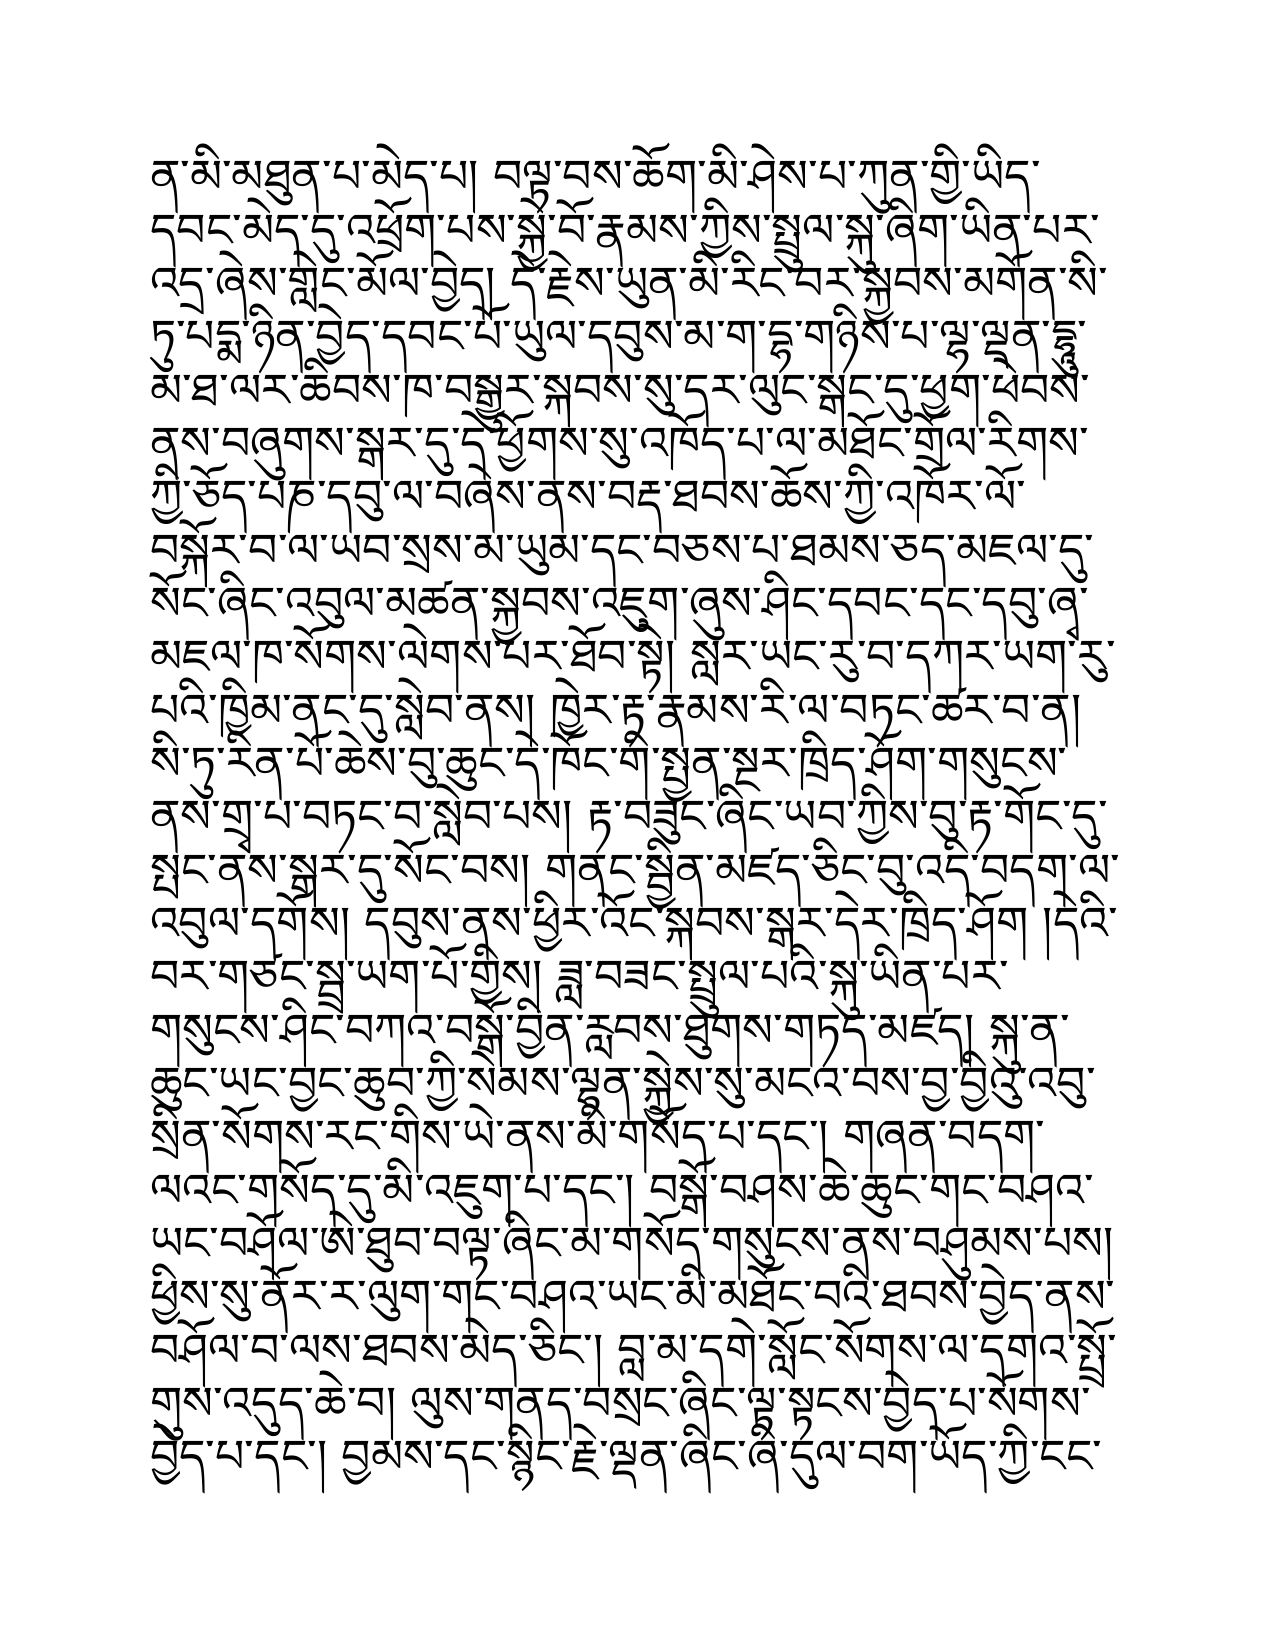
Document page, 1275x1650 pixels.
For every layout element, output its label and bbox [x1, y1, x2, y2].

text [150, 150, 1125, 1483]
